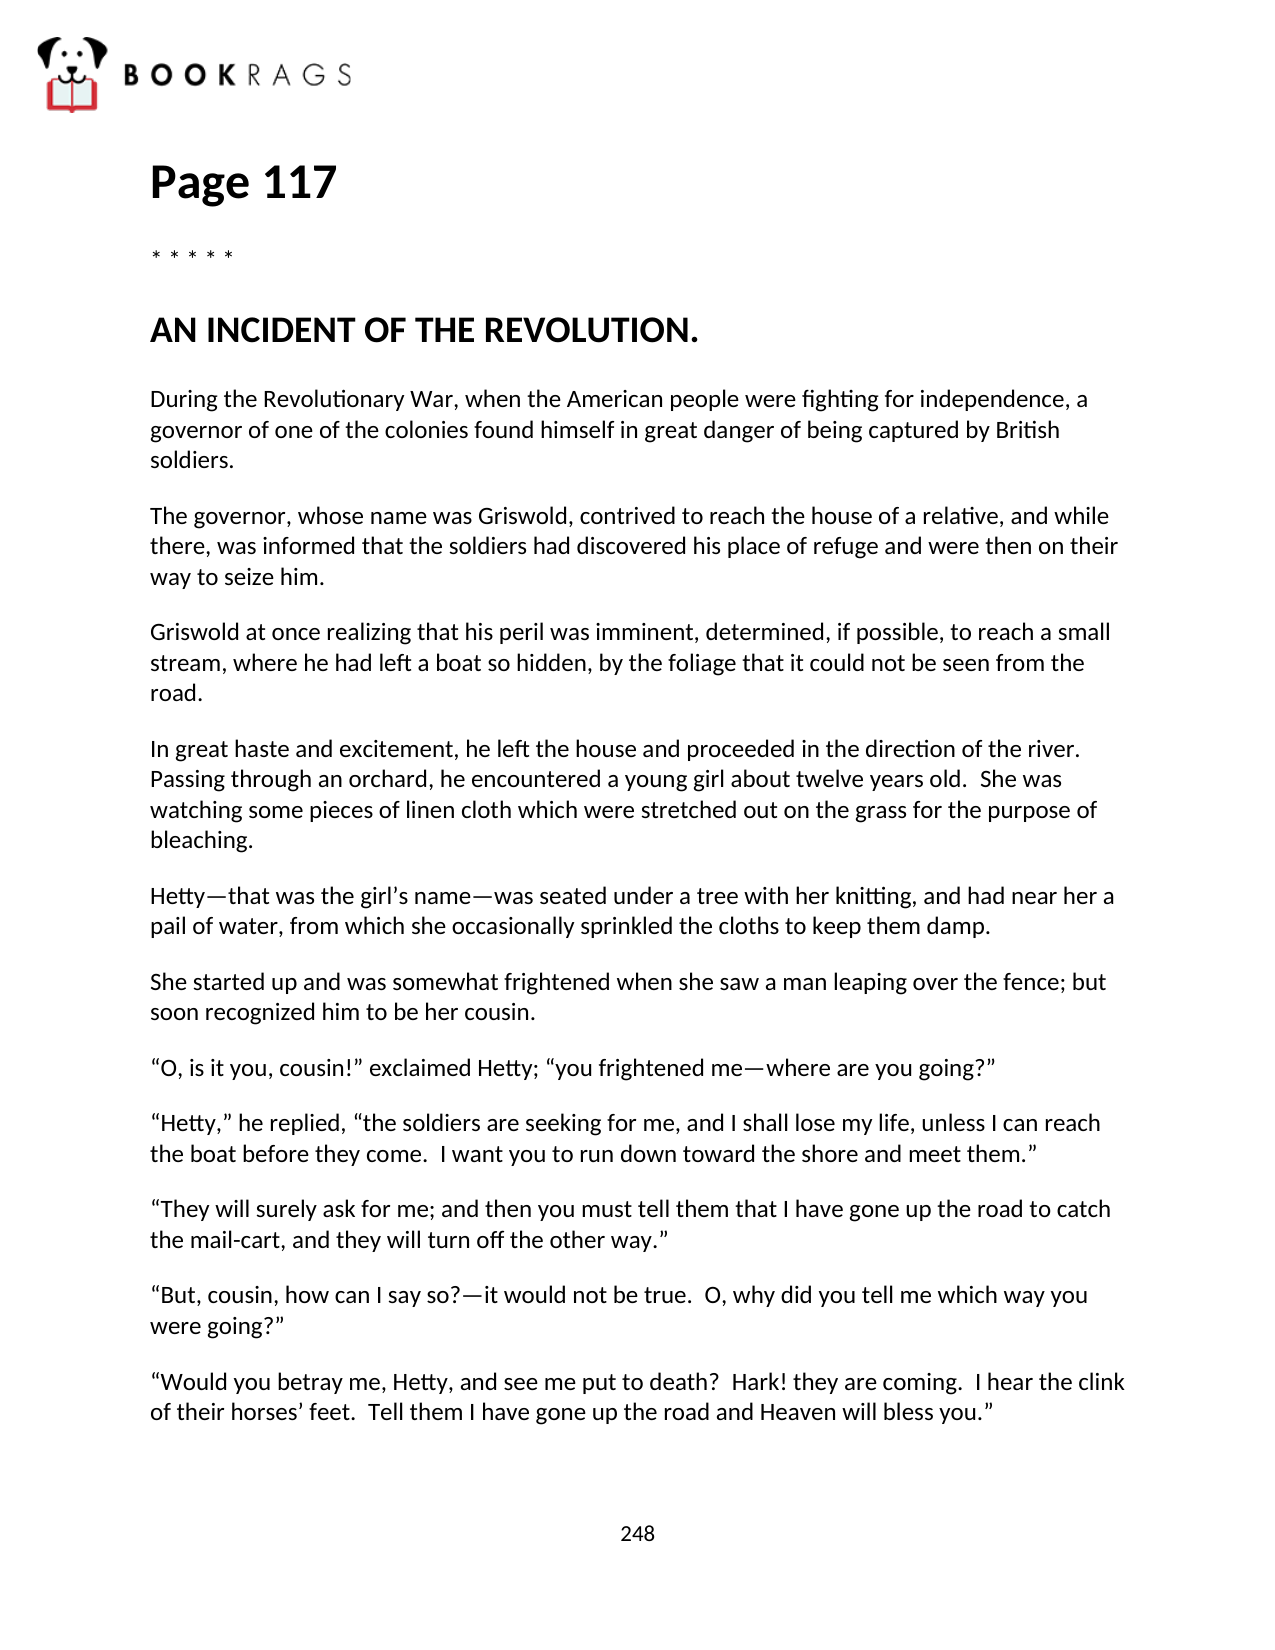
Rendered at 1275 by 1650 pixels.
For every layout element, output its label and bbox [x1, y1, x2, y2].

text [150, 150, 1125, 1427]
picture [37, 37, 351, 113]
